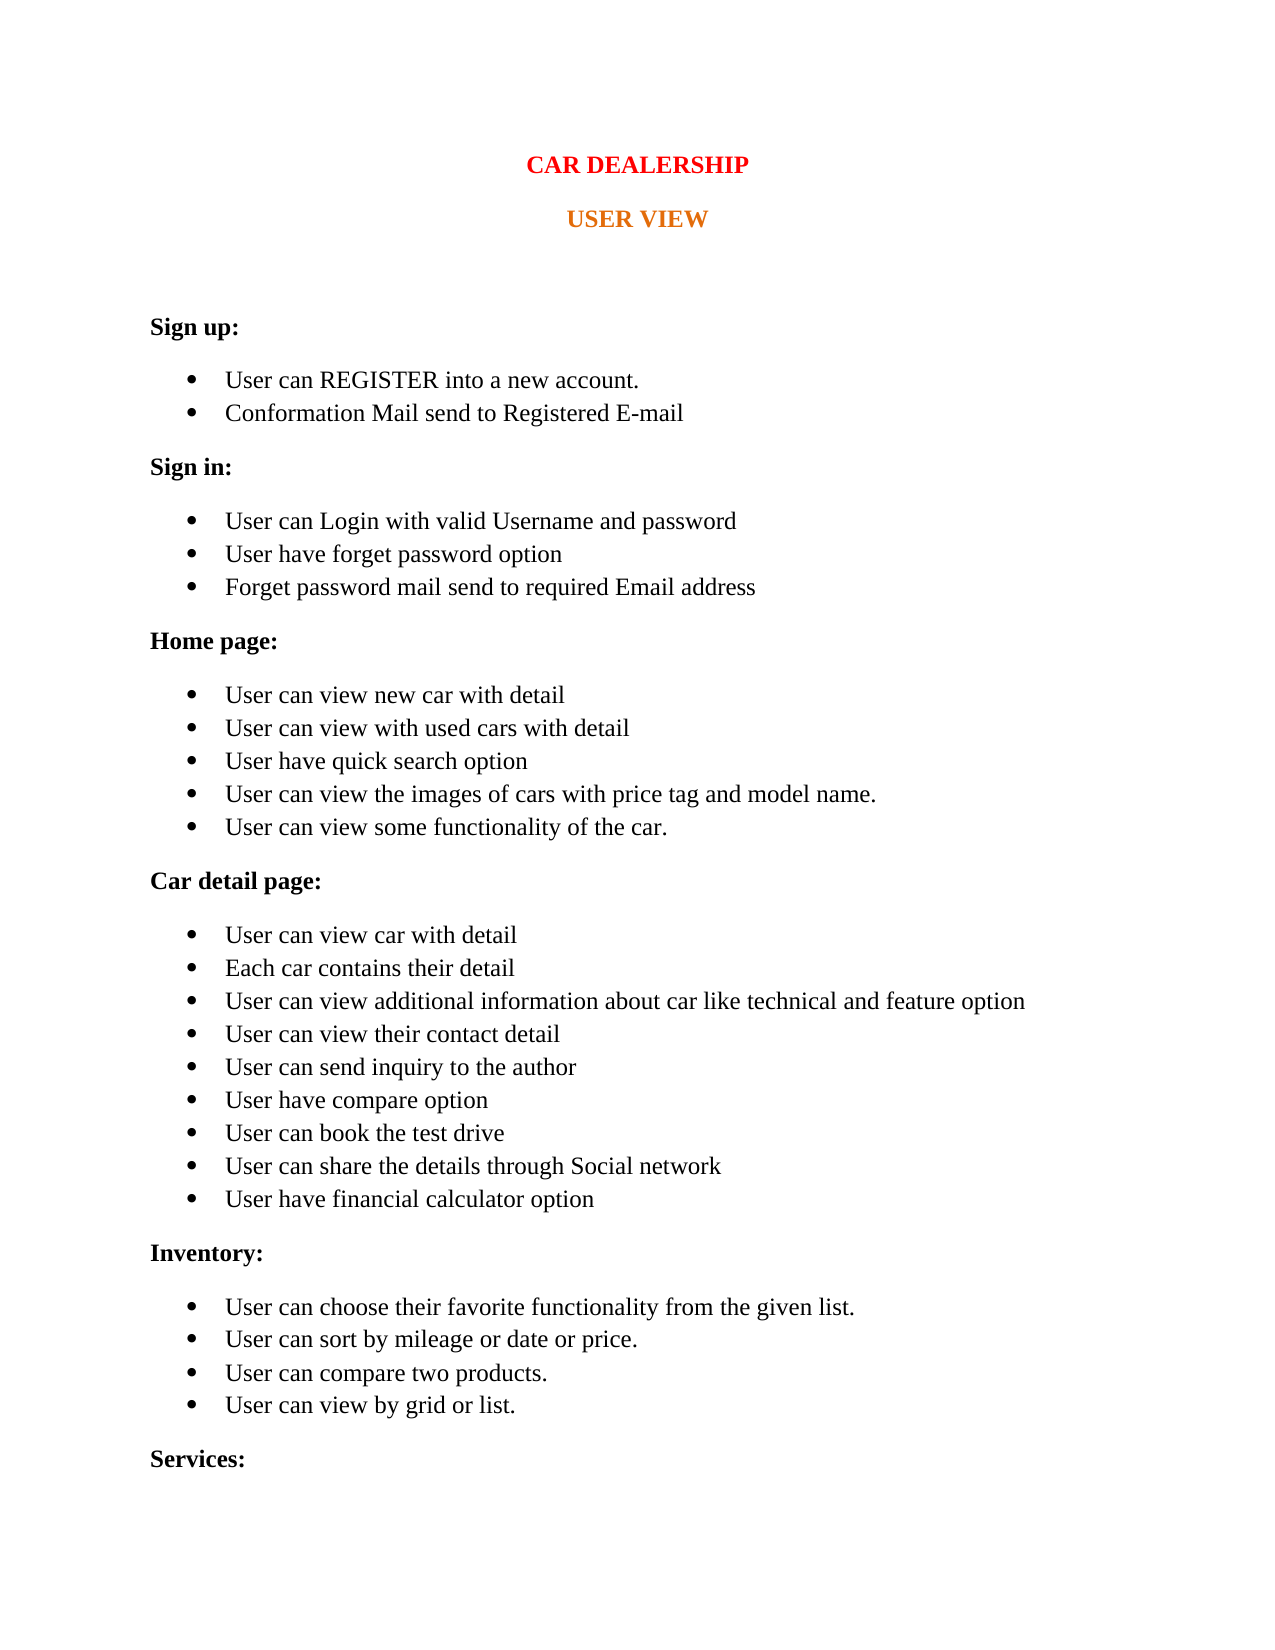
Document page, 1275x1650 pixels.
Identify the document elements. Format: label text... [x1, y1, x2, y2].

list User have forget password option [187, 539, 1125, 568]
text Home page: [150, 626, 1125, 655]
list User can book the test drive [187, 1118, 1125, 1147]
text USER VIEW [150, 204, 1125, 233]
list User can sort by mileage or date or price. [187, 1324, 1125, 1353]
list User can view some functionality of the car. [187, 812, 1125, 841]
list User can send inquiry to the author [187, 1052, 1125, 1081]
list User can choose their favorite functionality from the given list. [187, 1292, 1125, 1320]
text Sign in: [150, 452, 1125, 481]
list User can view their contact detail [187, 1019, 1125, 1047]
text Car detail page: [150, 866, 1125, 894]
list User can view by grid or list. [187, 1391, 1125, 1419]
list User have financial calculator option [187, 1184, 1125, 1213]
list Each car contains their detail [187, 953, 1125, 981]
list User have compare option [187, 1085, 1125, 1113]
list User can share the details through Social network [187, 1151, 1125, 1179]
list User can REGISTER into a new account. [187, 365, 1125, 394]
text Sign up: [150, 312, 1125, 340]
text Services: [150, 1444, 1125, 1473]
text CAR DEALERSHIP [150, 150, 1125, 179]
text Inventory: [150, 1238, 1125, 1266]
list User can view with used cars with detail [187, 713, 1125, 742]
list User can view additional information about car like technical and feature option [187, 986, 1125, 1014]
list Forget password mail send to required Email address [187, 572, 1125, 601]
list Conformation Mail send to Registered E-mail [187, 398, 1125, 427]
list User can compare two products. [187, 1358, 1125, 1386]
list User can view car with detail [187, 920, 1125, 948]
list User have quick search option [187, 746, 1125, 775]
list User can Login with valid Username and password [187, 506, 1125, 535]
list User can view new car with detail [187, 680, 1125, 709]
list User can view the images of cars with price tag and model name. [187, 779, 1125, 808]
